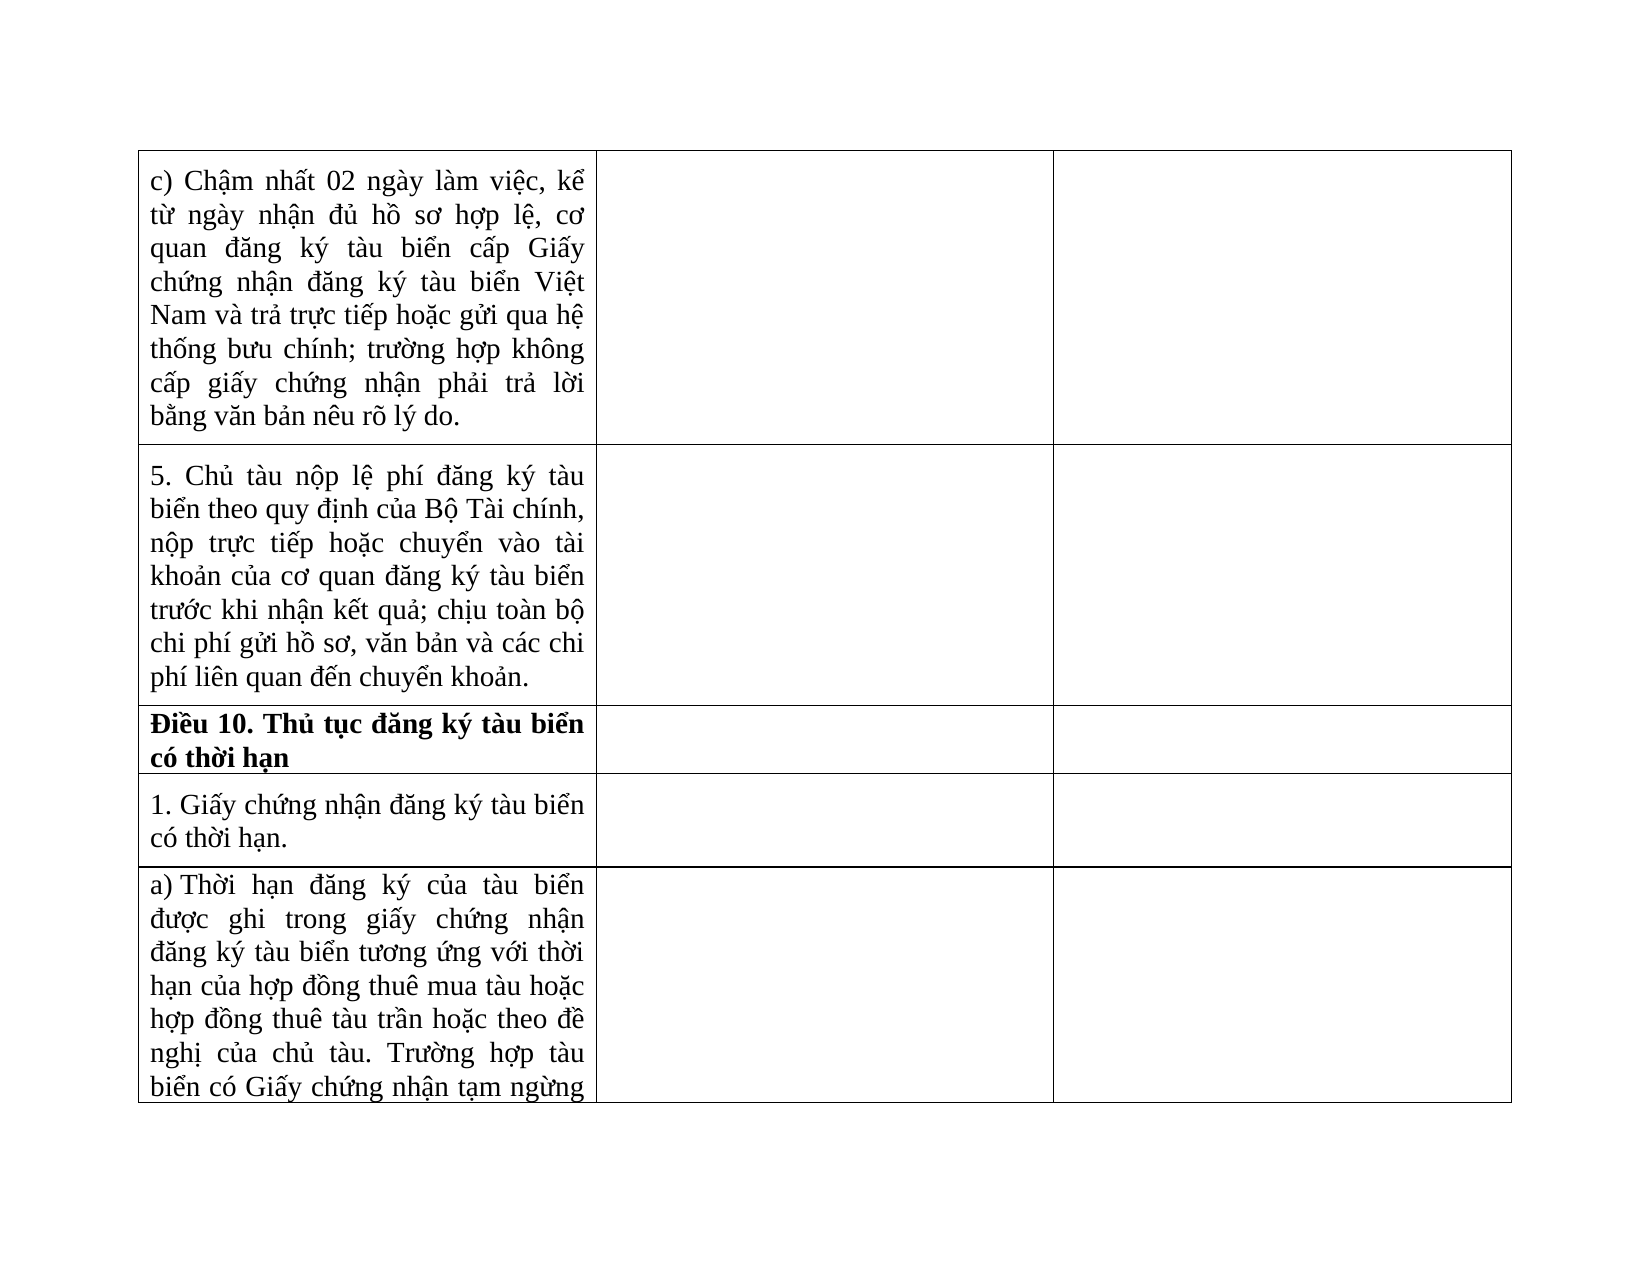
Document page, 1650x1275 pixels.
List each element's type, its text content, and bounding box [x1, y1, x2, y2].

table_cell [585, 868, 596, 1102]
table_cell 1. Giấy chứng nhận đăng ký tàu biển có thời hạn. [139, 774, 596, 866]
table_cell [597, 151, 1053, 444]
table_cell [1054, 868, 1511, 1102]
table_cell 5. Chủ tàu nộp lệ phí đăng ký tàu biển theo quy định của Bộ Tài chính, nộp trực tiếp hoặc chuyển vào tài khoản của cơ quan đăng ký tàu biển trước khi nhận kết quả; chịu toàn bộ chi phí gửi hồ sơ, văn bản và các chi phí liên quan đến chuyển khoản. [139, 445, 596, 705]
table_cell [597, 706, 1053, 773]
table_cell [1054, 706, 1511, 773]
table_cell c) Chậm nhất 02 ngày làm việc, kể từ ngày nhận đủ hồ sơ hợp lệ, cơ quan đăng ký tàu biển cấp Giấy chứng nhận đăng ký tàu biển Việt Nam và trả trực tiếp hoặc gửi qua hệ thống bưu chính; trường hợp không cấp giấy chứng nhận phải trả lời bằng văn bản nêu rõ lý do. [139, 151, 596, 444]
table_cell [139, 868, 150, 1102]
table_cell [1054, 151, 1511, 444]
table_cell [597, 868, 1053, 1102]
table_cell [1054, 445, 1511, 705]
table_cell [597, 445, 1053, 705]
table_cell [1054, 774, 1511, 866]
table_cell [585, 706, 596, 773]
table_cell [597, 774, 1053, 866]
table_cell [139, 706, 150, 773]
